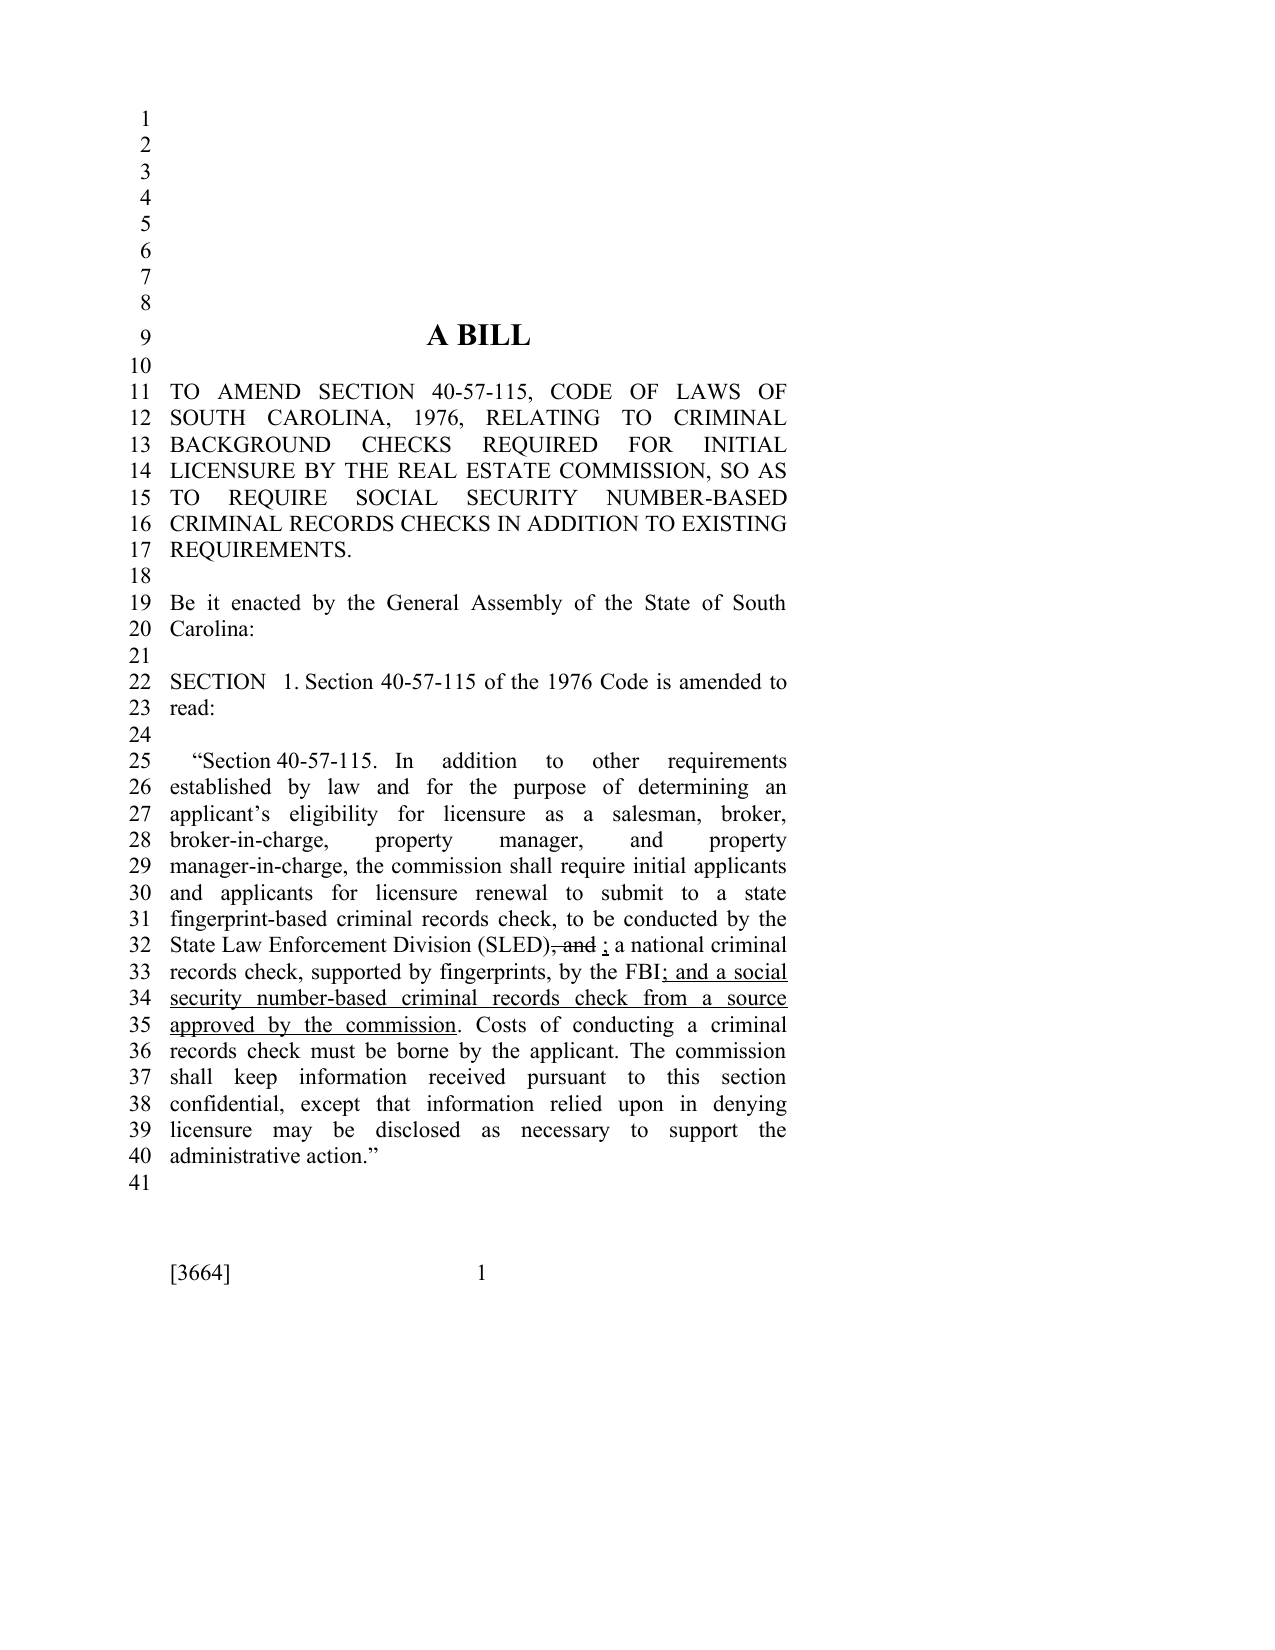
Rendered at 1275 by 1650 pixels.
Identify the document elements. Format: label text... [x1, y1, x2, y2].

text “Section 40-57-115. In addition to other requirements established by law and for the purpose of determining an applicant’s eligibility for licensure as a salesman, broker, broker-in-charge, property manager, and property manager-in-charge, the commission shall require initial applicants and applicants for licensure renewal to submit to a state fingerprint-based criminal records check, to be conducted by the State Law Enforcement Division (SLED), and ; a national criminal records check, supported by fingerprints, by the FBI; and a social security number-based criminal records check from a source approved by the commission. Costs of conducting a criminal records check must be borne by the applicant. The commission shall keep information received pursuant to this section confidential, except that information relied upon in denying licensure may be disclosed as necessary to support the administrative action.” [169, 747, 787, 1007]
text SECTION 1. Section 40-57-115 of the 1976 Code is amended to read: [169, 668, 787, 721]
text A BILL [169, 316, 787, 352]
text TO AMEND SECTION 40-57-115, CODE OF LAWS OF SOUTH CAROLINA, 1976, RELATING TO CRIMINAL BACKGROUND CHECKS REQUIRED FOR INITIAL LICENSURE BY THE REAL ESTATE COMMISSION, SO AS TO REQUIRE SOCIAL SECURITY NUMBER-BASED CRIMINAL RECORDS CHECKS IN ADDITION TO EXISTING REQUIREMENTS. [169, 378, 787, 563]
text “Section 40-57-115. In addition to other requirements established by law and for the purpose of determining an applicant’s eligibility for licensure as a salesman, broker, broker-in-charge, property manager, and property manager-in-charge, the commission shall require initial applicants and applicants for licensure renewal to submit to a state fingerprint-based criminal records check, to be conducted by the State Law Enforcement Division (SLED), and ; a national criminal records check, supported by fingerprints, by the FBI; and a social security number-based criminal records check from a source approved by the commission. Costs of conducting a criminal records check must be borne by the applicant. The commission shall keep information received pursuant to this section confidential, except that information relied upon in denying licensure may be disclosed as necessary to support the administrative action.” [169, 1008, 787, 1169]
text Be it enacted by the General Assembly of the State of South Carolina: [169, 589, 787, 642]
